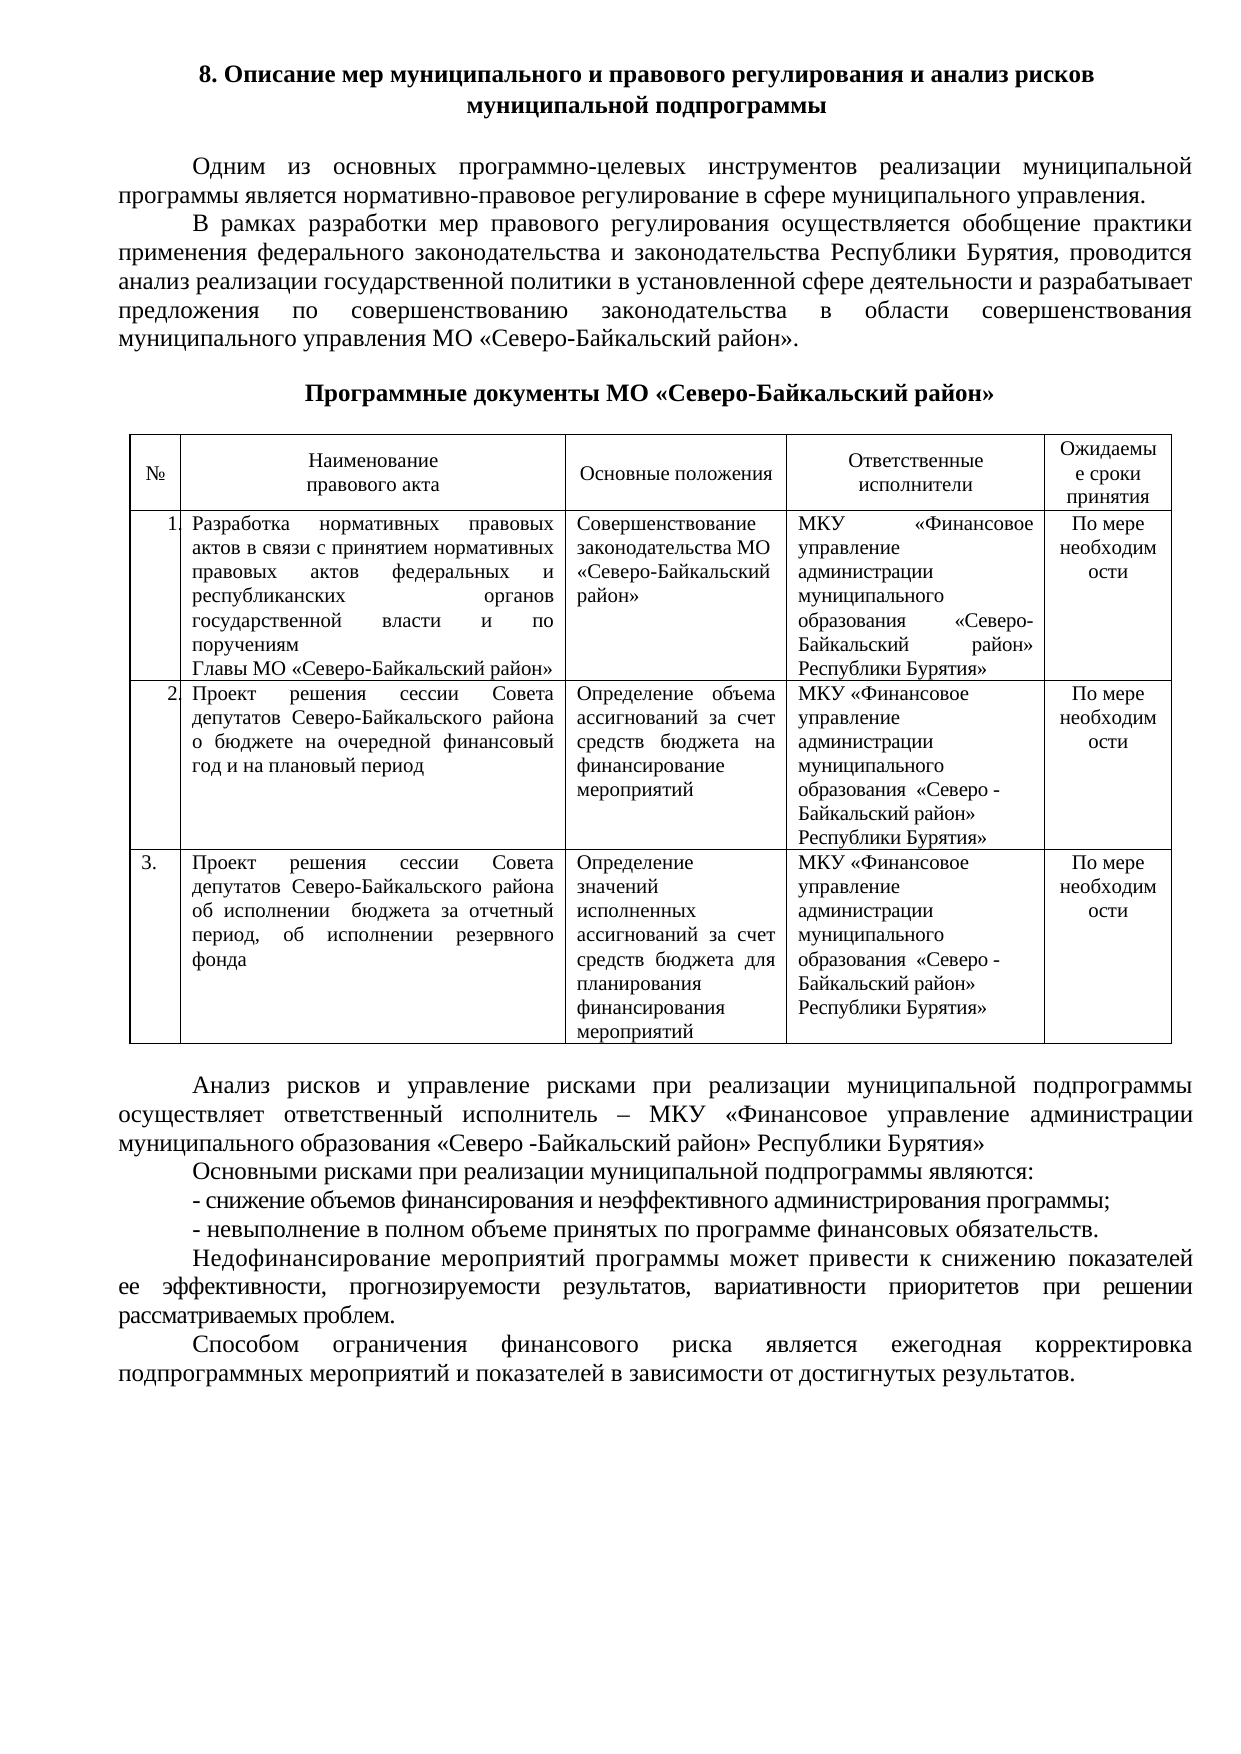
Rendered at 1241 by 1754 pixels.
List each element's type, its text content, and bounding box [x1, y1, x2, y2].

table_cell МКУ «Финансовое управление администрации муниципального образования «Северо-Байкальский район» Республики Бурятия» [787, 511, 1044, 680]
text Способом ограничения финансового риска является ежегодная корректировка подпрограммных мероприятий и показателей в зависимости от достигнутых результатов. [118, 1329, 1193, 1386]
text Недофинансирование мероприятий программы может привести к снижению показателей ее эффективности, прогнозируемости результатов, вариативности приоритетов при решении рассматриваемых проблем. [118, 1243, 1193, 1329]
text Основными рисками при реализации муниципальной подпрограммы являются: [118, 1156, 1217, 1185]
table_cell 3. [131, 850, 180, 1043]
table_header Ответственные исполнители [787, 435, 1044, 510]
table_cell Проект решения сессии Совета депутатов Северо-Байкальского района об исполнении бюджета за отчетный период, об исполнении резервного фонда [181, 850, 565, 1043]
table_cell По мере необходимости [1045, 511, 1171, 680]
table_cell [131, 511, 180, 680]
table_cell МКУ «Финансовое управление администрации муниципального образования «Северо -Байкальский район» Республики Бурятия» [787, 681, 1044, 849]
table_cell Разработка нормативных правовых актов в связи с принятием нормативных правовых актов федеральных и республиканских органов государственной власти и по поручениям Главы МО «Северо-Байкальский район» [181, 511, 565, 680]
text 8. Описание мер муниципального и правового регулирования и анализ рисков муниципальной подпрограммы [118, 59, 1175, 119]
table_cell Совершенствование законодательства МО «Северо-Байкальский район» [566, 511, 786, 680]
table_cell Определение объема ассигнований за счет средств бюджета на финансирование мероприятий [566, 681, 786, 849]
table_cell [131, 681, 180, 849]
text Анализ рисков и управление рисками при реализации муниципальной подпрограммы осуществляет ответственный исполнитель – МКУ «Финансовое управление администрации муниципального образования «Северо -Байкальский район» Республики Бурятия» [118, 1070, 1193, 1156]
table_cell Определение значений исполненных ассигнований за счет средств бюджета для планирования финансирования мероприятий [566, 850, 786, 1043]
table_header Наименование правового акта [181, 435, 565, 510]
text Программные документы МО «Северо-Байкальский район» [118, 378, 1181, 407]
text В рамках разработки мер правового регулирования осуществляется обобщение практики применения федерального законодательства и законодательства Республики Бурятия, проводится анализ реализации государственной политики в установленной сфере деятельности и разрабатывает предложения по совершенствованию законодательства в области совершенствования муниципального управления МО «Северо-Байкальский район». [118, 208, 1193, 352]
text Одним из основных программно-целевых инструментов реализации муниципальной программы является нормативно-правовое регулирование в сфере муниципального управления. [118, 151, 1193, 208]
table_header № [131, 435, 180, 510]
table_cell По мере необходимости [1045, 681, 1171, 849]
table_cell МКУ «Финансовое управление администрации муниципального образования «Северо -Байкальский район» Республики Бурятия» [787, 850, 1044, 1043]
table_cell По мере необходимости [1045, 850, 1171, 1043]
text - снижение объемов финансирования и неэффективного администрирования программы; [118, 1185, 1193, 1214]
table_header Основные положения [566, 435, 786, 510]
table_cell Проект решения сессии Совета депутатов Северо-Байкальского района о бюджете на очередной финансовый год и на плановый период [181, 681, 565, 849]
text - невыполнение в полном объеме принятых по программе финансовых обязательств. [118, 1214, 1193, 1243]
table_header Ожидаемые сроки принятия [1045, 435, 1171, 510]
